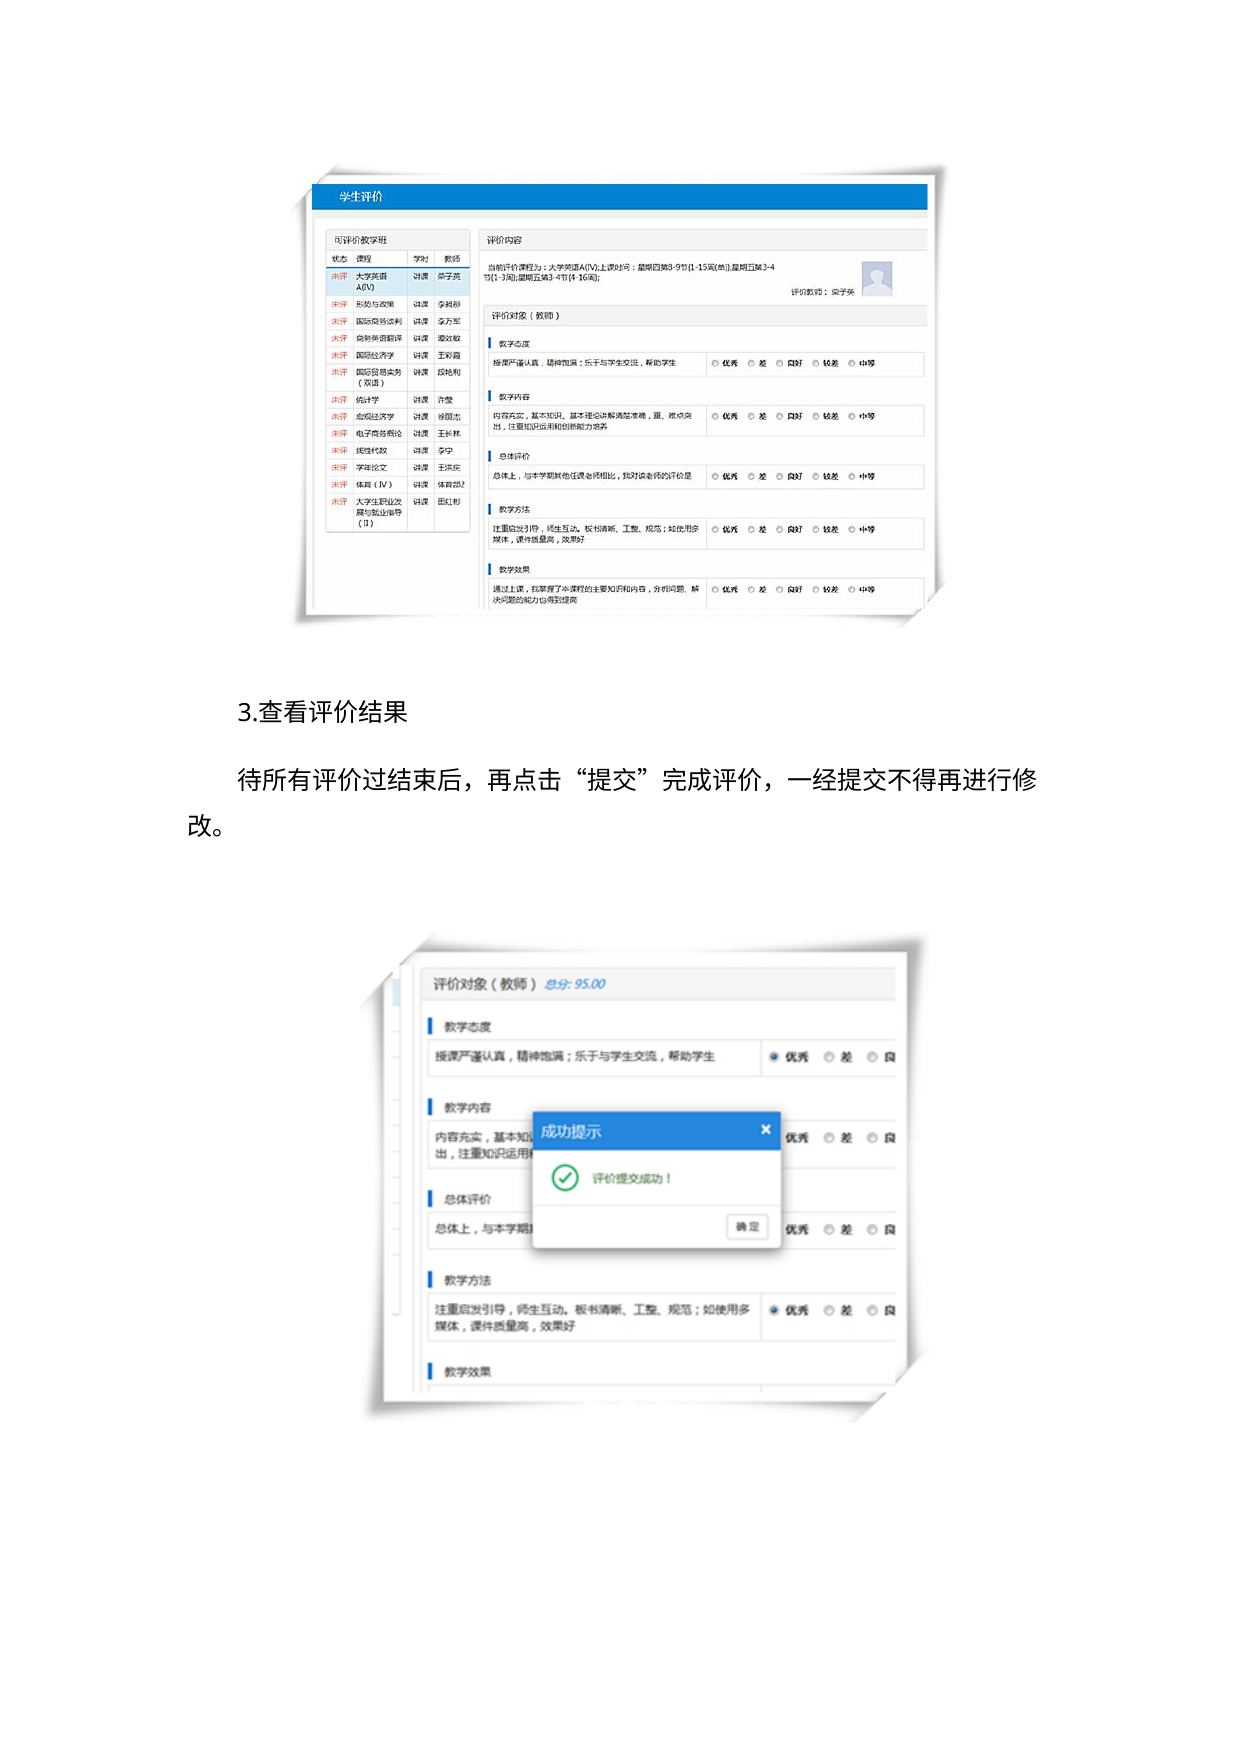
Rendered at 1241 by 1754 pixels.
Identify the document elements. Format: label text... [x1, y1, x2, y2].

picture [290, 162, 950, 628]
text 3.查看评价结果 [187, 682, 1053, 729]
picture [360, 931, 931, 1423]
text 待所有评价过结束后，再点击“提交”完成评价，一经提交不得再进行修改。 [187, 749, 1053, 843]
